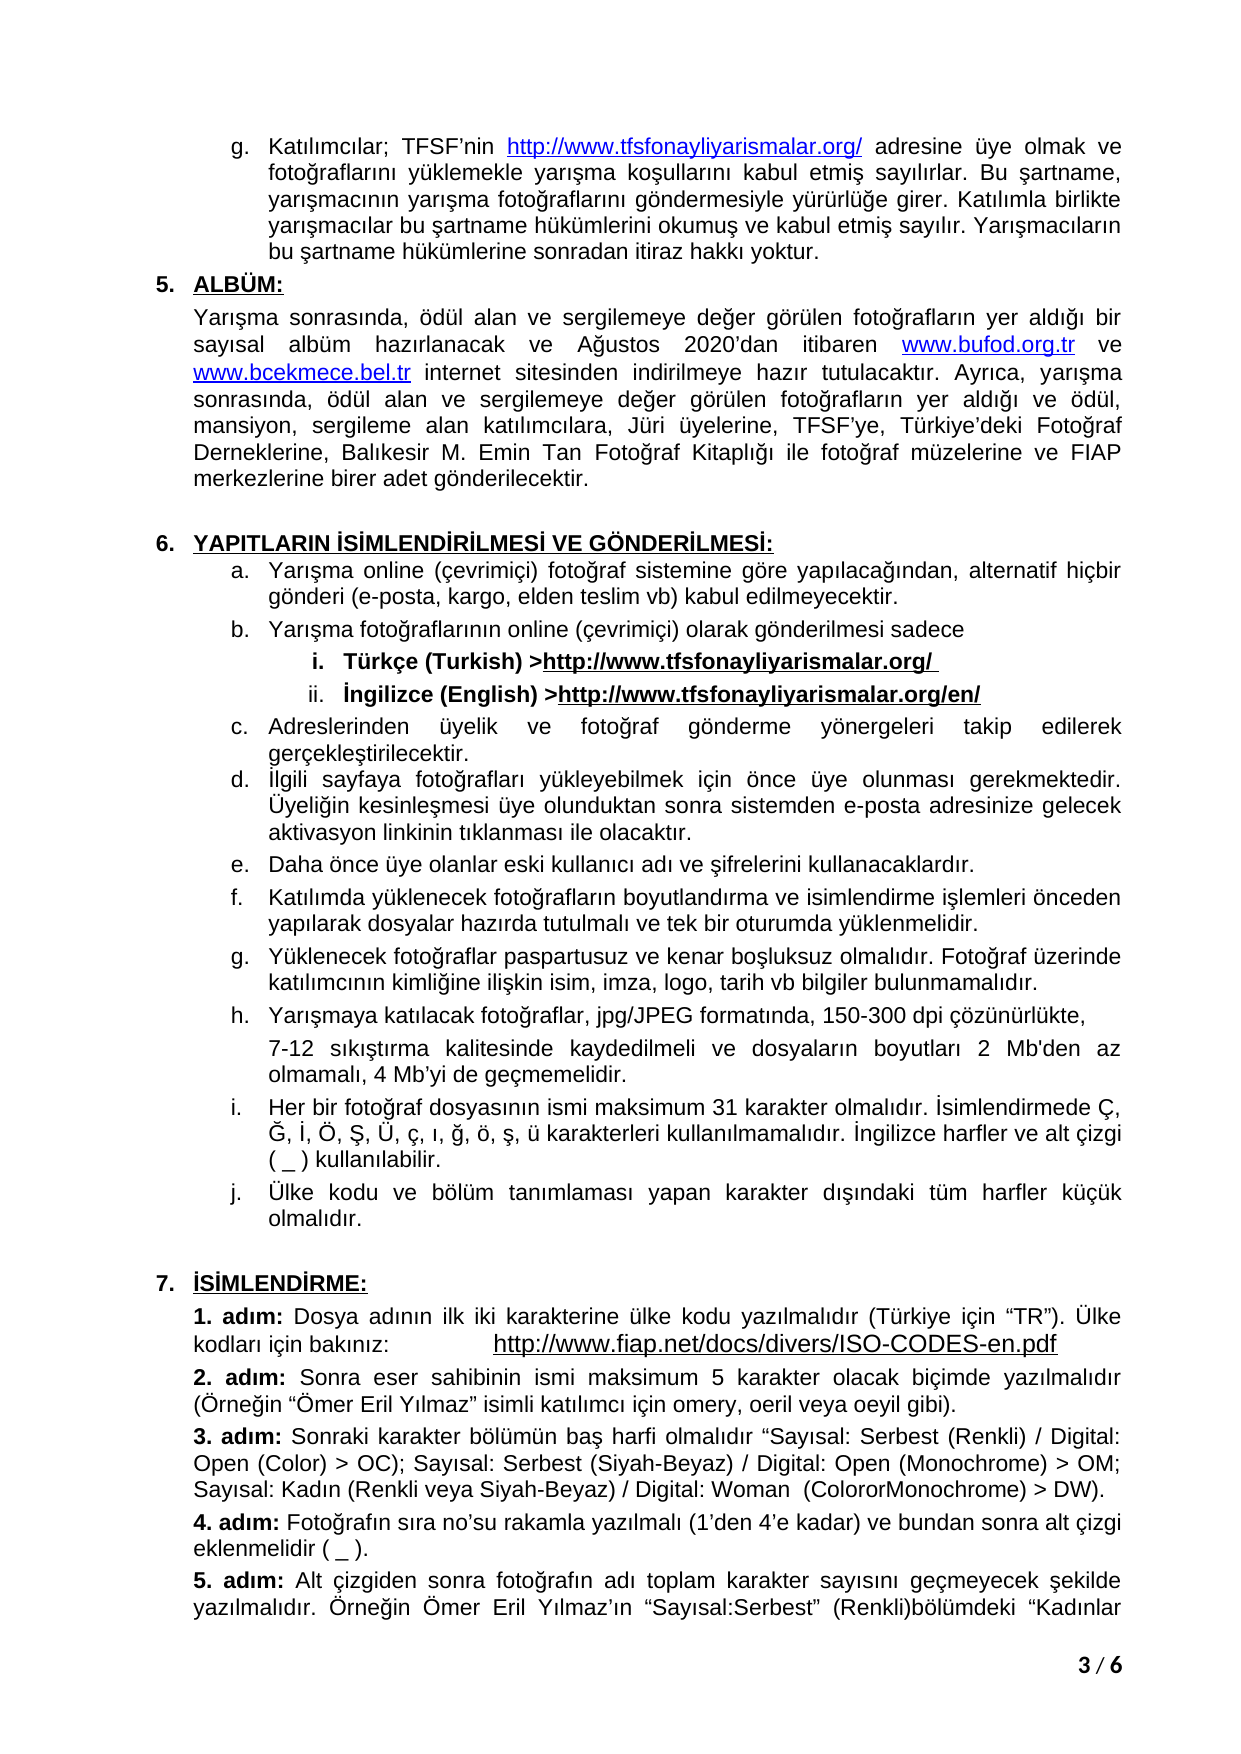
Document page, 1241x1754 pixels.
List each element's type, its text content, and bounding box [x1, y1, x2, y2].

list Türkçe (Turkish) >http://www.tfsfonayliyarismalar.org/ [324, 648, 1122, 674]
list Yarışma fotoğraflarının online (çevrimiçi) olarak gönderilmesi sadece [231, 616, 1122, 642]
text 4. adım: Fotoğrafın sıra no’su rakamla yazılmalı (1’den 4’e kadar) ve bundan sonra alt çizgi eklenmelidir ( _ ). [193, 1508, 1122, 1561]
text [193, 1567, 1122, 1620]
list Adreslerinden üyelik ve fotoğraf gönderme yönergeleri takip edilerek gerçekleştirilecektir. [231, 713, 1122, 766]
list Yarışma online (çevrimiçi) fotoğraf sistemine göre yapılacağından, alternatif hiçbir gönderi (e-posta, kargo, elden teslim vb) kabul edilmeyecektir. [231, 557, 1122, 609]
list Katılımda yüklenecek fotoğrafların boyutlandırma ve isimlendirme işlemleri önceden yapılarak dosyalar hazırda tutulmalı ve tek bir oturumda yüklenmelidir. [231, 884, 1122, 937]
list Katılımcılar; TFSF’nin http://www.tfsfonayliyarismalar.org/ adresine üye olmak ve fotoğraflarını yüklemekle yarışma koşullarını kabul etmiş sayılırlar. Bu şartname, yarışmacının yarışma fotoğraflarını göndermesiyle yürürlüğe girer. Katılımla birlikte yarışmacılar bu şartname hükümlerini okumuş ve kabul etmiş sayılır. Yarışmacıların bu şartname hükümlerine sonradan itiraz hakkı yoktur. [231, 133, 1122, 265]
list 7-12 sıkıştırma kalitesinde kaydedilmeli ve dosyaların boyutları 2 Mb'den az olmamalı, 4 Mb’yi de geçmemelidir. [268, 1034, 1122, 1087]
list Ülke kodu ve bölüm tanımlaması yapan karakter dışındaki tüm harfler küçük olmalıdır. [231, 1179, 1122, 1231]
list ALBÜM: [156, 271, 1122, 297]
list 3. adım: Sonraki karakter bölümün baş harfi olmalıdır “Sayısal: Serbest (Renkli) / Digital: Open (Color) > OC); Sayısal: Serbest (Siyah-Beyaz) / Digital: Open (Monochrome) > OM; Sayısal: Kadın (Renkli veya Siyah-Beyaz) / Digital: Woman (ColororMonochrome) > DW). [193, 1423, 1122, 1502]
text Yarışma sonrasında, ödül alan ve sergilemeye değer görülen fotoğrafların yer aldığı bir sayısal albüm hazırlanacak ve Ağustos 2020’dan itibaren www.bufod.org.tr ve www.bcekmece.bel.tr internet sitesinden indirilmeye hazır tutulacaktır. Ayrıca, yarışma sonrasında, ödül alan ve sergilemeye değer görülen fotoğrafların yer aldığı ve ödül, mansiyon, sergileme alan katılımcılara, Jüri üyelerine, TFSF’ye, Türkiye’deki Fotoğraf Derneklerine, Balıkesir M. Emin Tan Fotoğraf Kitaplığı ile fotoğraf müzelerine ve FIAP merkezlerine birer adet gönderilecektir. [193, 303, 1122, 491]
text 2. adım: Sonra eser sahibinin ismi maksimum 5 karakter olacak biçimde yazılmalıdır (Örneğin “Ömer Eril Yılmaz” isimli katılımcı için omery, oeril veya oeyil gibi). [193, 1364, 1122, 1417]
list İlgili sayfaya fotoğrafları yükleyebilmek için önce üye olunması gerekmektedir. Üyeliğin kesinleşmesi üye olunduktan sonra sistemden e-posta adresinize gelecek aktivasyon linkinin tıklanması ile olacaktır. [231, 766, 1122, 845]
text 1. adım: Dosya adının ilk iki karakterine ülke kodu yazılmalıdır (Türkiye için “TR”). Ülke kodları için bakınız: http://www.fiap.net/docs/divers/ISO-CODES-en.pdf [193, 1303, 1122, 1358]
list İSİMLENDİRME: [156, 1270, 1122, 1297]
list Her bir fotoğraf dosyasının ismi maksimum 31 karakter olmalıdır. İsimlendirmede Ç, Ğ, İ, Ö, Ş, Ü, ç, ı, ğ, ö, ş, ü karakterleri kullanılmamalıdır. İngilizce harfler ve alt çizgi ( _ ) kullanılabilir. [231, 1093, 1122, 1172]
list İngilizce (English) >http://www.tfsfonayliyarismalar.org/en/ [324, 681, 1122, 707]
list Yüklenecek fotoğraflar paspartusuz ve kenar boşluksuz olmalıdır. Fotoğraf üzerinde katılımcının kimliğine ilişkin isim, imza, logo, tarih vb bilgiler bulunmamalıdır. [231, 943, 1122, 996]
list Yarışmaya katılacak fotoğraflar, jpg/JPEG formatında, 150-300 dpi çözünürlükte, [231, 1002, 1122, 1028]
list YAPITLARIN İSİMLENDİRİLMESİ VE GÖNDERİLMESİ: [156, 530, 1122, 557]
list Daha önce üye olanlar eski kullanıcı adı ve şifrelerini kullanacaklardır. [231, 851, 1122, 878]
